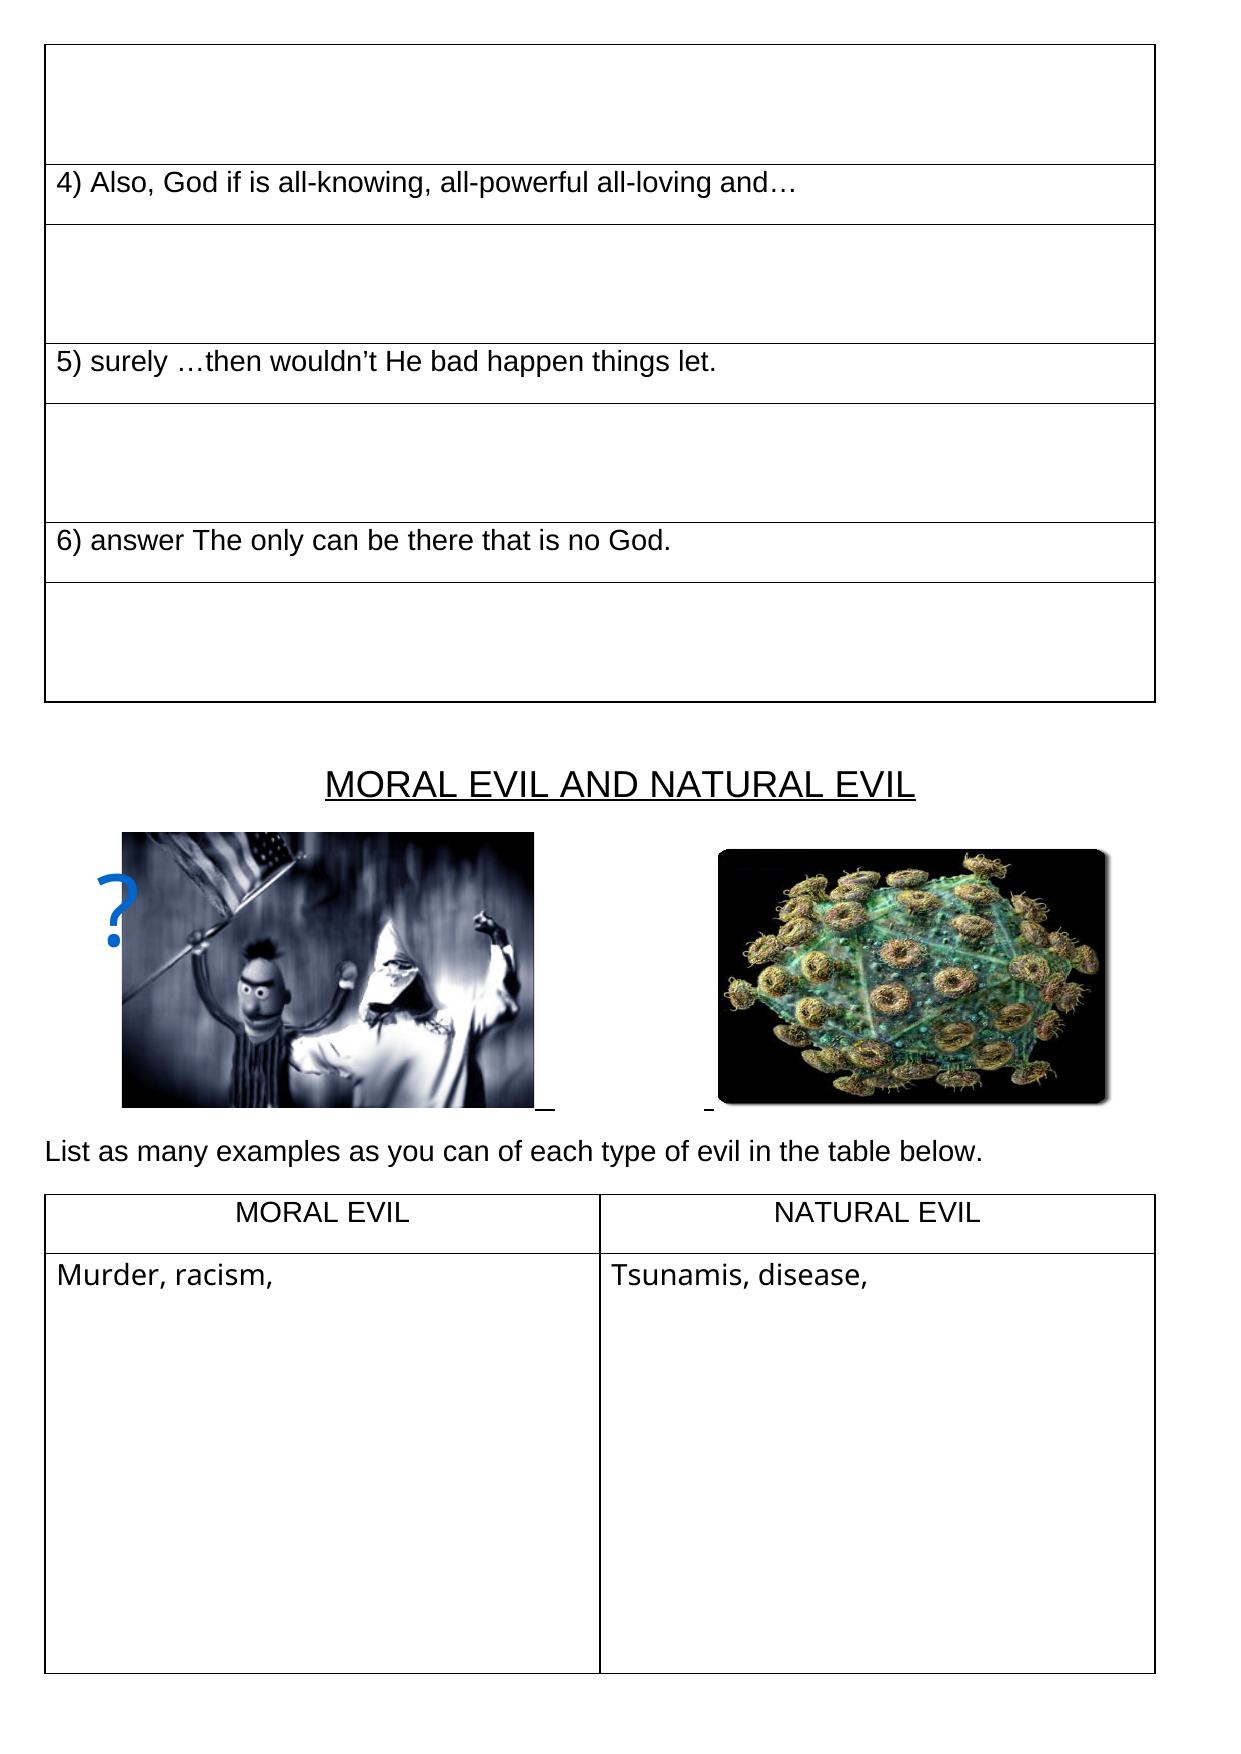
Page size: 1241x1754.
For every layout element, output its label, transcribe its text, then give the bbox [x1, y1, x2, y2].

table_header NATURAL EVIL [601, 1195, 1154, 1253]
table_header MORAL EVIL [46, 1195, 599, 1253]
table_cell Tsunamis, disease, [601, 1254, 1154, 1673]
picture [121, 882, 128, 903]
table_cell 5) surely …then wouldn’t He bad happen things let. [46, 344, 1154, 402]
text List as many examples as you can of each type of evil in the table below. [44, 1134, 1196, 1168]
text MORAL EVIL AND NATURAL EVIL [44, 762, 1196, 805]
table_cell 6) answer The only can be there that is no God. [46, 523, 1154, 582]
table_cell [46, 404, 1154, 522]
table_cell [46, 583, 1154, 701]
table_cell [46, 45, 1154, 164]
table_cell 4) Also, God if is all-knowing, all-powerful all-loving and… [46, 165, 1154, 223]
table_cell [46, 225, 1154, 343]
picture [121, 832, 535, 1108]
picture [714, 846, 1119, 1108]
table_cell Murder, racism, [46, 1254, 599, 1673]
